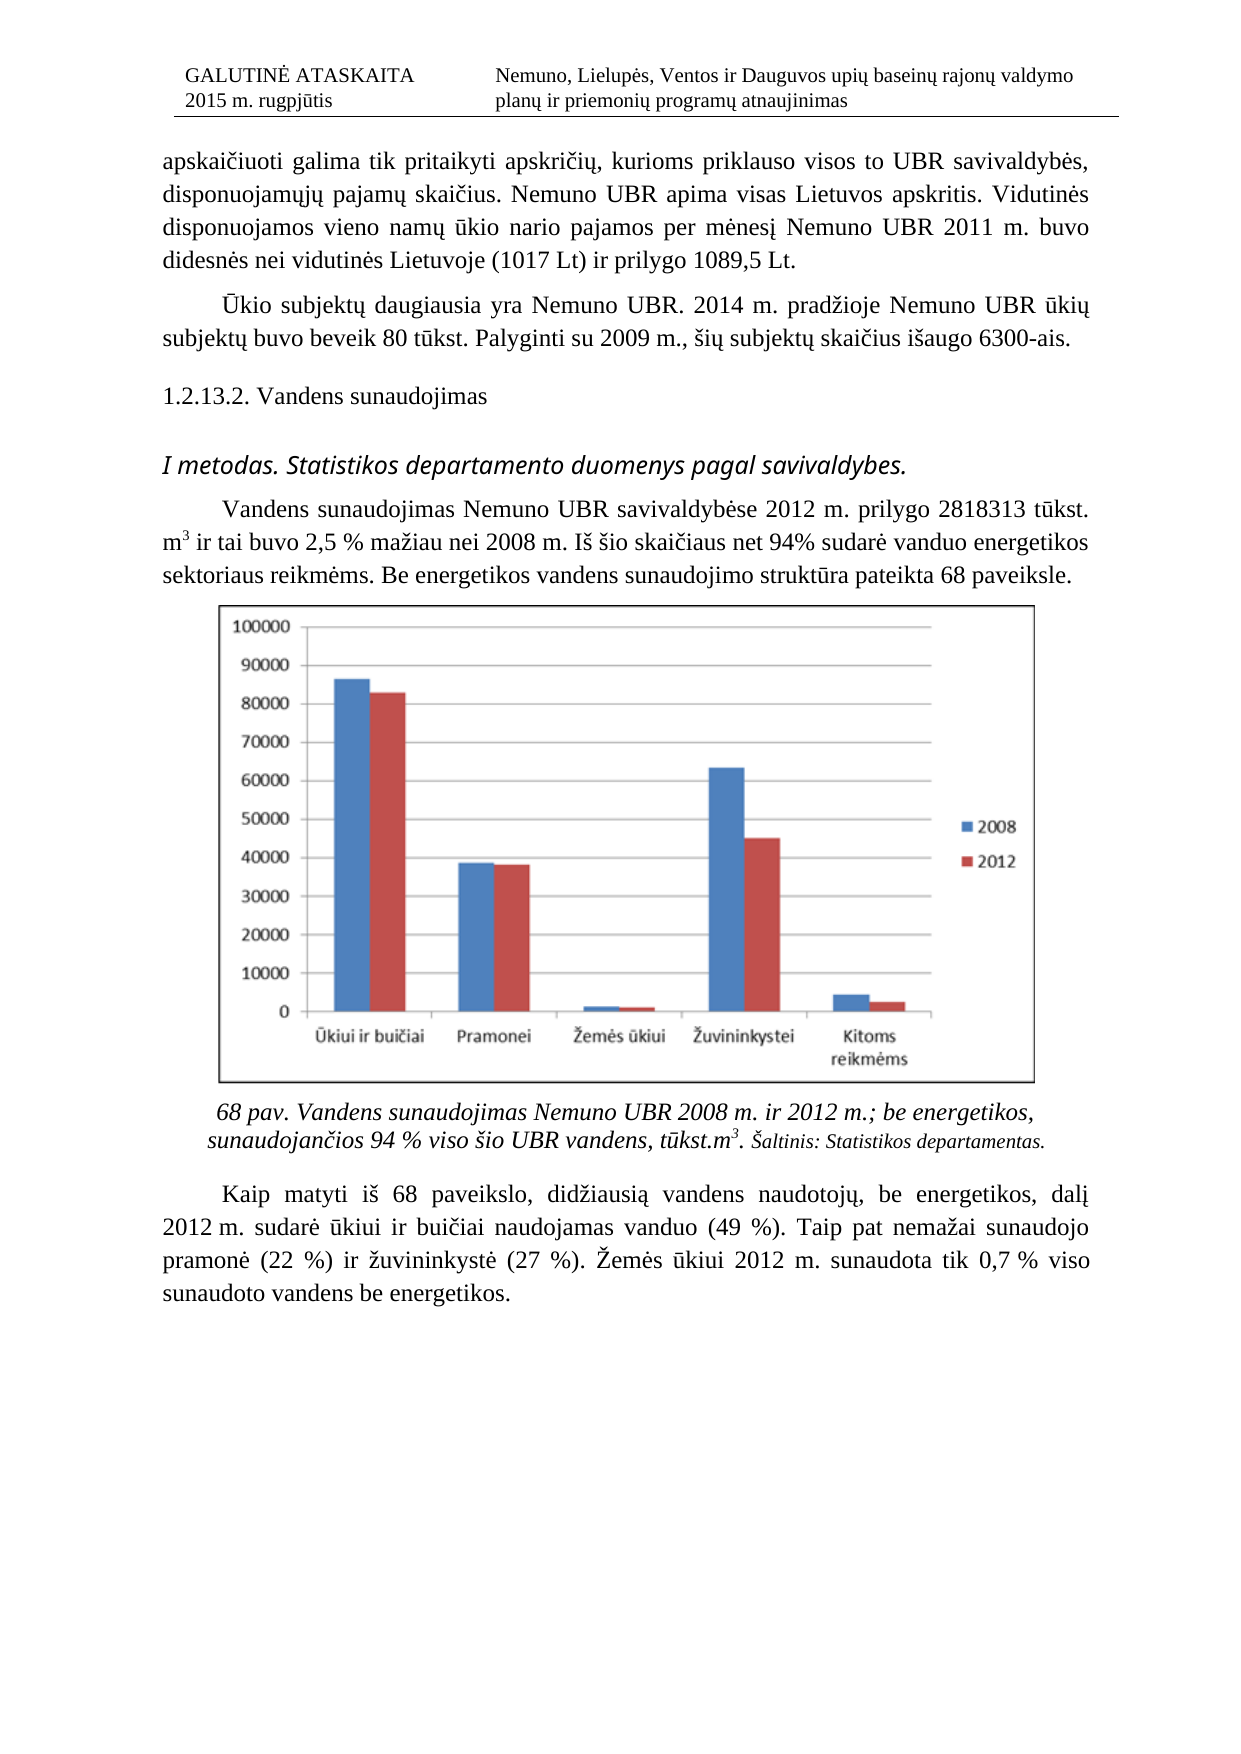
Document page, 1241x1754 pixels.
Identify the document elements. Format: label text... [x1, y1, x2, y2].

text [162, 146, 1090, 274]
text Vandens sunaudojimas Nemuno UBR savivaldybėse 2012 m. prilygo 2818313 tūkst. m3 ir tai buvo 2,5 % mažiau nei 2008 m. Iš šio skaičiaus net 94% sudarė vanduo energetikos sektoriaus reikmėms. Be energetikos vandens sunaudojimo struktūra pateikta 68 paveiksle. [162, 494, 1090, 589]
picture [217, 605, 1035, 1085]
text Ūkio subjektų daugiausia yra Nemuno UBR. 2014 m. pradžioje Nemuno UBR ūkių subjektų buvo beveik 80 tūkst. Palyginti su 2009 m., šių subjektų skaičius išaugo 6300-ais. [162, 290, 1090, 352]
text Kaip matyti iš 68 paveikslo, didžiausią vandens naudotojų, be energetikos, dalį 2012 m. sudarė ūkiui ir buičiai naudojamas vanduo (49 %). Taip pat nemažai sunaudojo pramonė (22 %) ir žuvininkystė (27 %). Žemės ūkiui 2012 m. sunaudota tik 0,7 % viso sunaudoto vandens be energetikos. [162, 1179, 1090, 1307]
text I metodas. Statistikos departamento duomenys pagal savivaldybes. [162, 448, 1090, 482]
text 68 pav. Vandens sunaudojimas Nemuno UBR 2008 m. ir 2012 m.; be energetikos, sunaudojančios 94 % viso šio UBR vandens, tūkst.m3. Šaltinis: Statistikos departamentas. [162, 1097, 1090, 1154]
subtitle 1.2.13.2. Vandens sunaudojimas [162, 381, 1090, 410]
